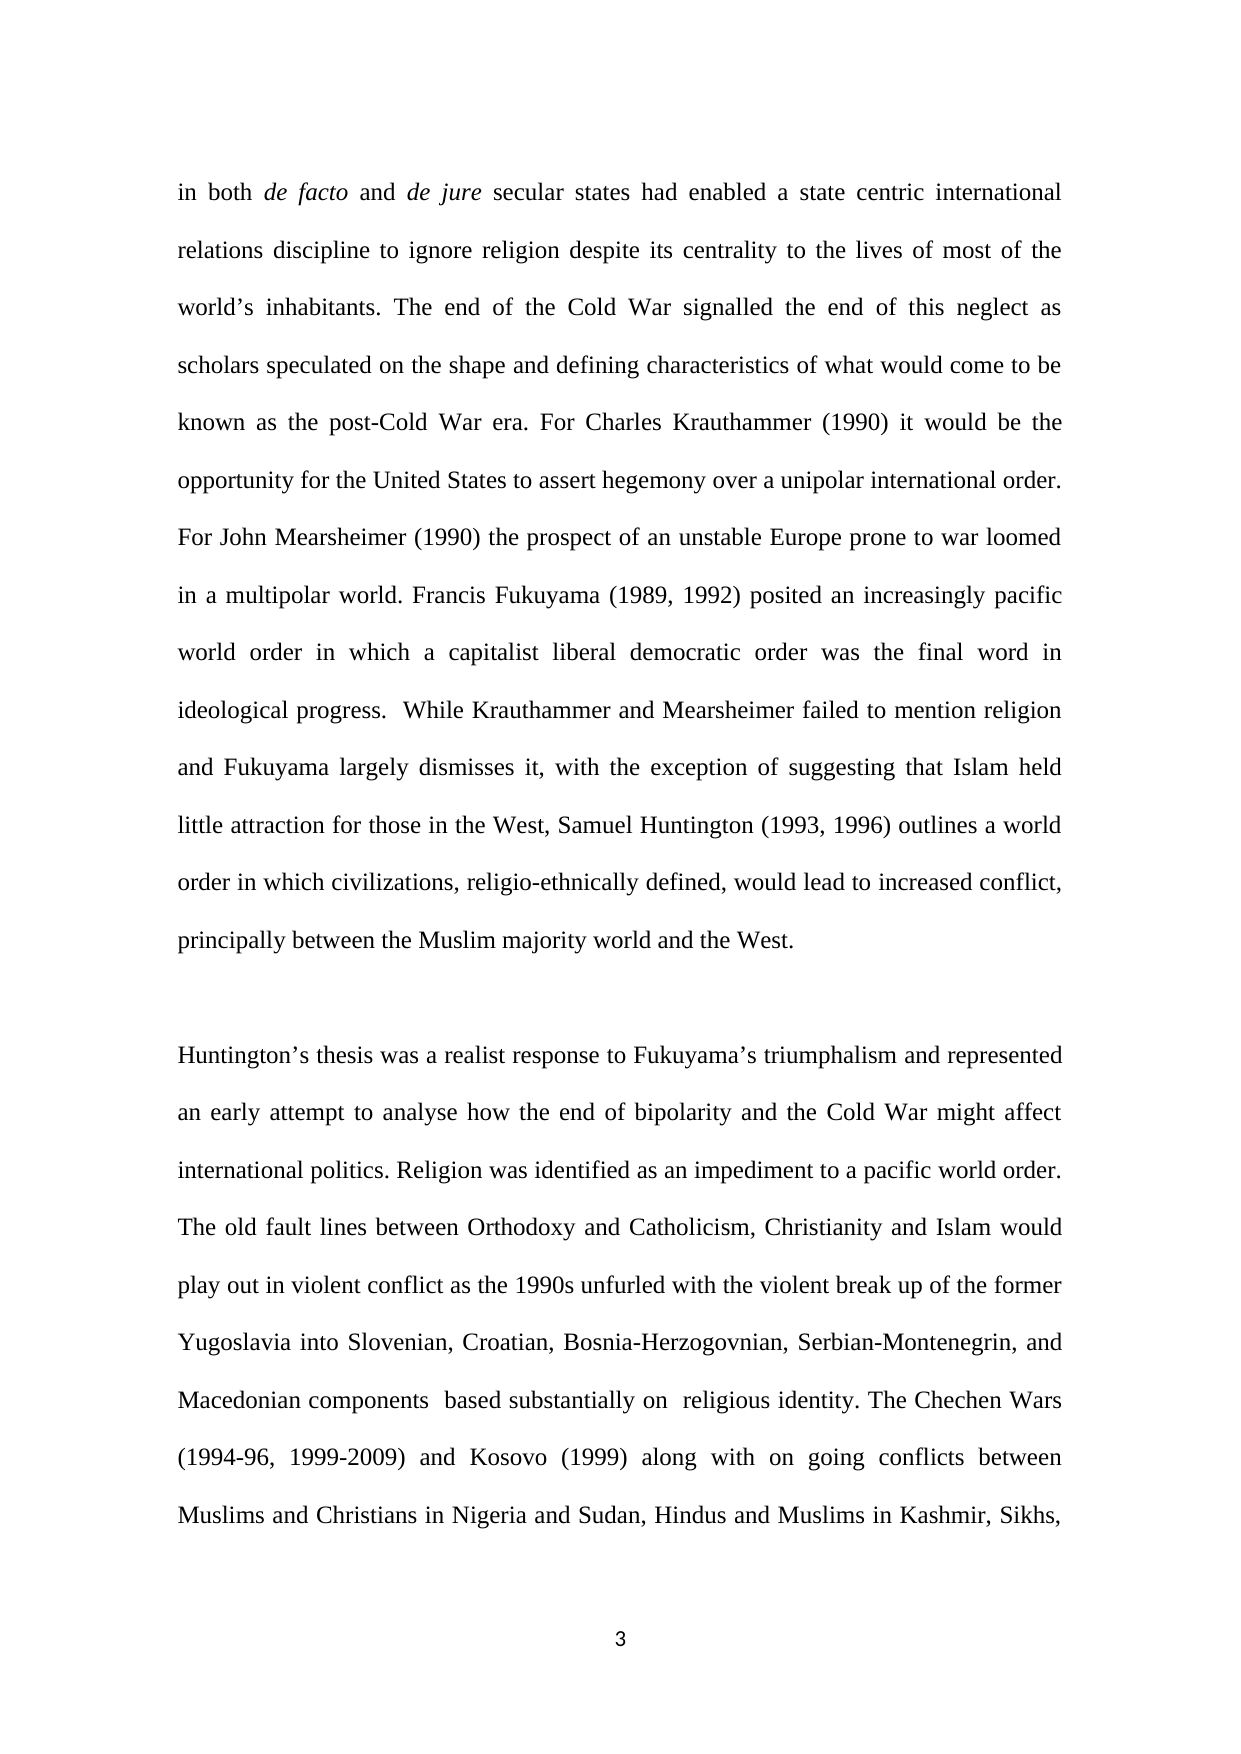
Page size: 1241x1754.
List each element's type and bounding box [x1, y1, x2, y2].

text [177, 1040, 1063, 1528]
text [177, 177, 1063, 953]
